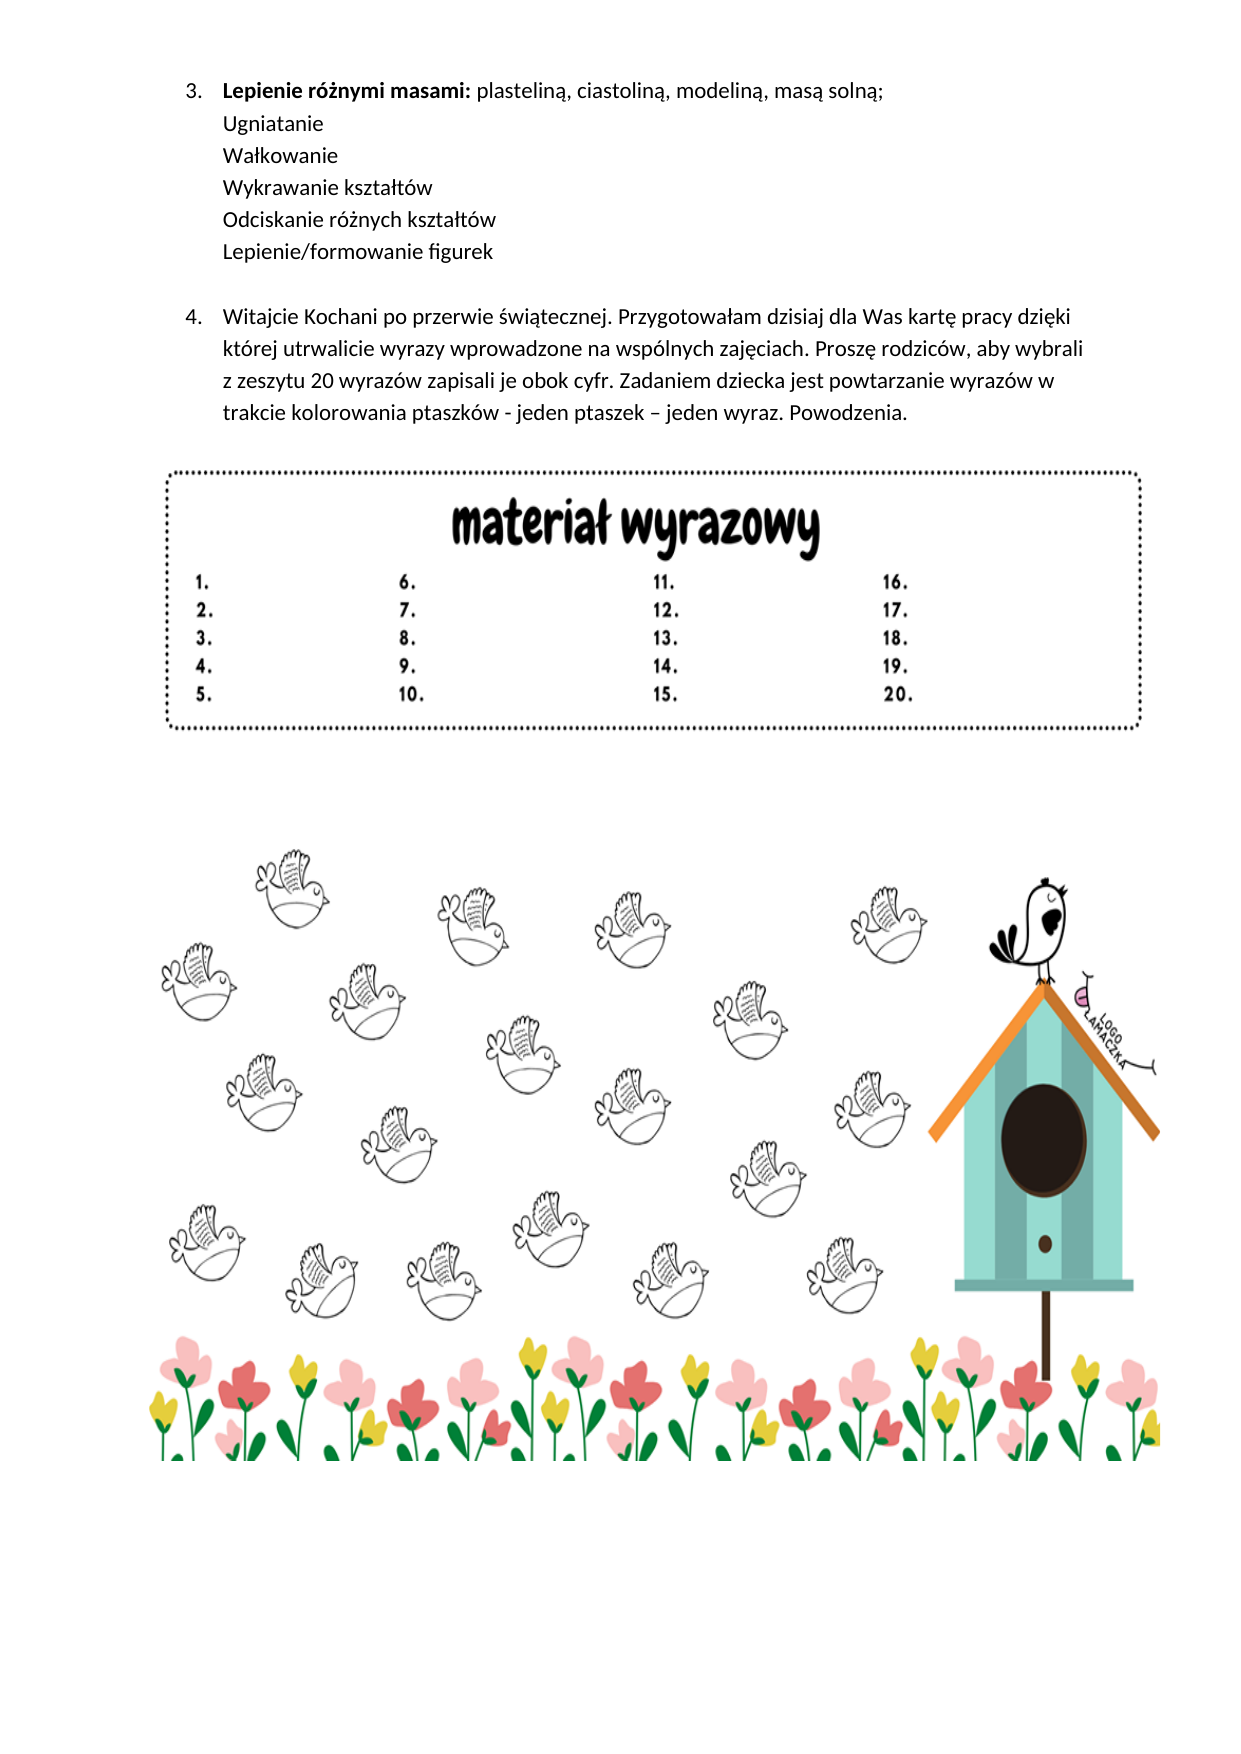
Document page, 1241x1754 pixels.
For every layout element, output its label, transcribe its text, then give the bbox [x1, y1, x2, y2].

list Odciskanie różnych kształtów [223, 205, 1093, 233]
picture [147, 451, 1160, 1461]
list Ugniatanie [223, 109, 1093, 137]
list Wałkowanie [223, 141, 1093, 169]
list Lepienie różnymi masami: plasteliną, ciastoliną, modeliną, masą solną; [185, 77, 1093, 104]
list Wykrawanie kształtów [223, 173, 1093, 201]
list Lepienie/formowanie figurek [223, 237, 1093, 266]
list Witajcie Kochani po przerwie świątecznej. Przygotowałam dzisiaj dla Was kartę pracy dzięki której utrwalicie wyrazy wprowadzone na wspólnych zajęciach. Proszę rodziców, aby wybrali z zeszytu 20 wyrazów zapisali je obok cyfr. Zadaniem dziecka jest powtarzanie wyrazów w trakcie kolorowania ptaszków - jeden ptaszek – jeden wyraz. Powodzenia. [185, 302, 1093, 426]
